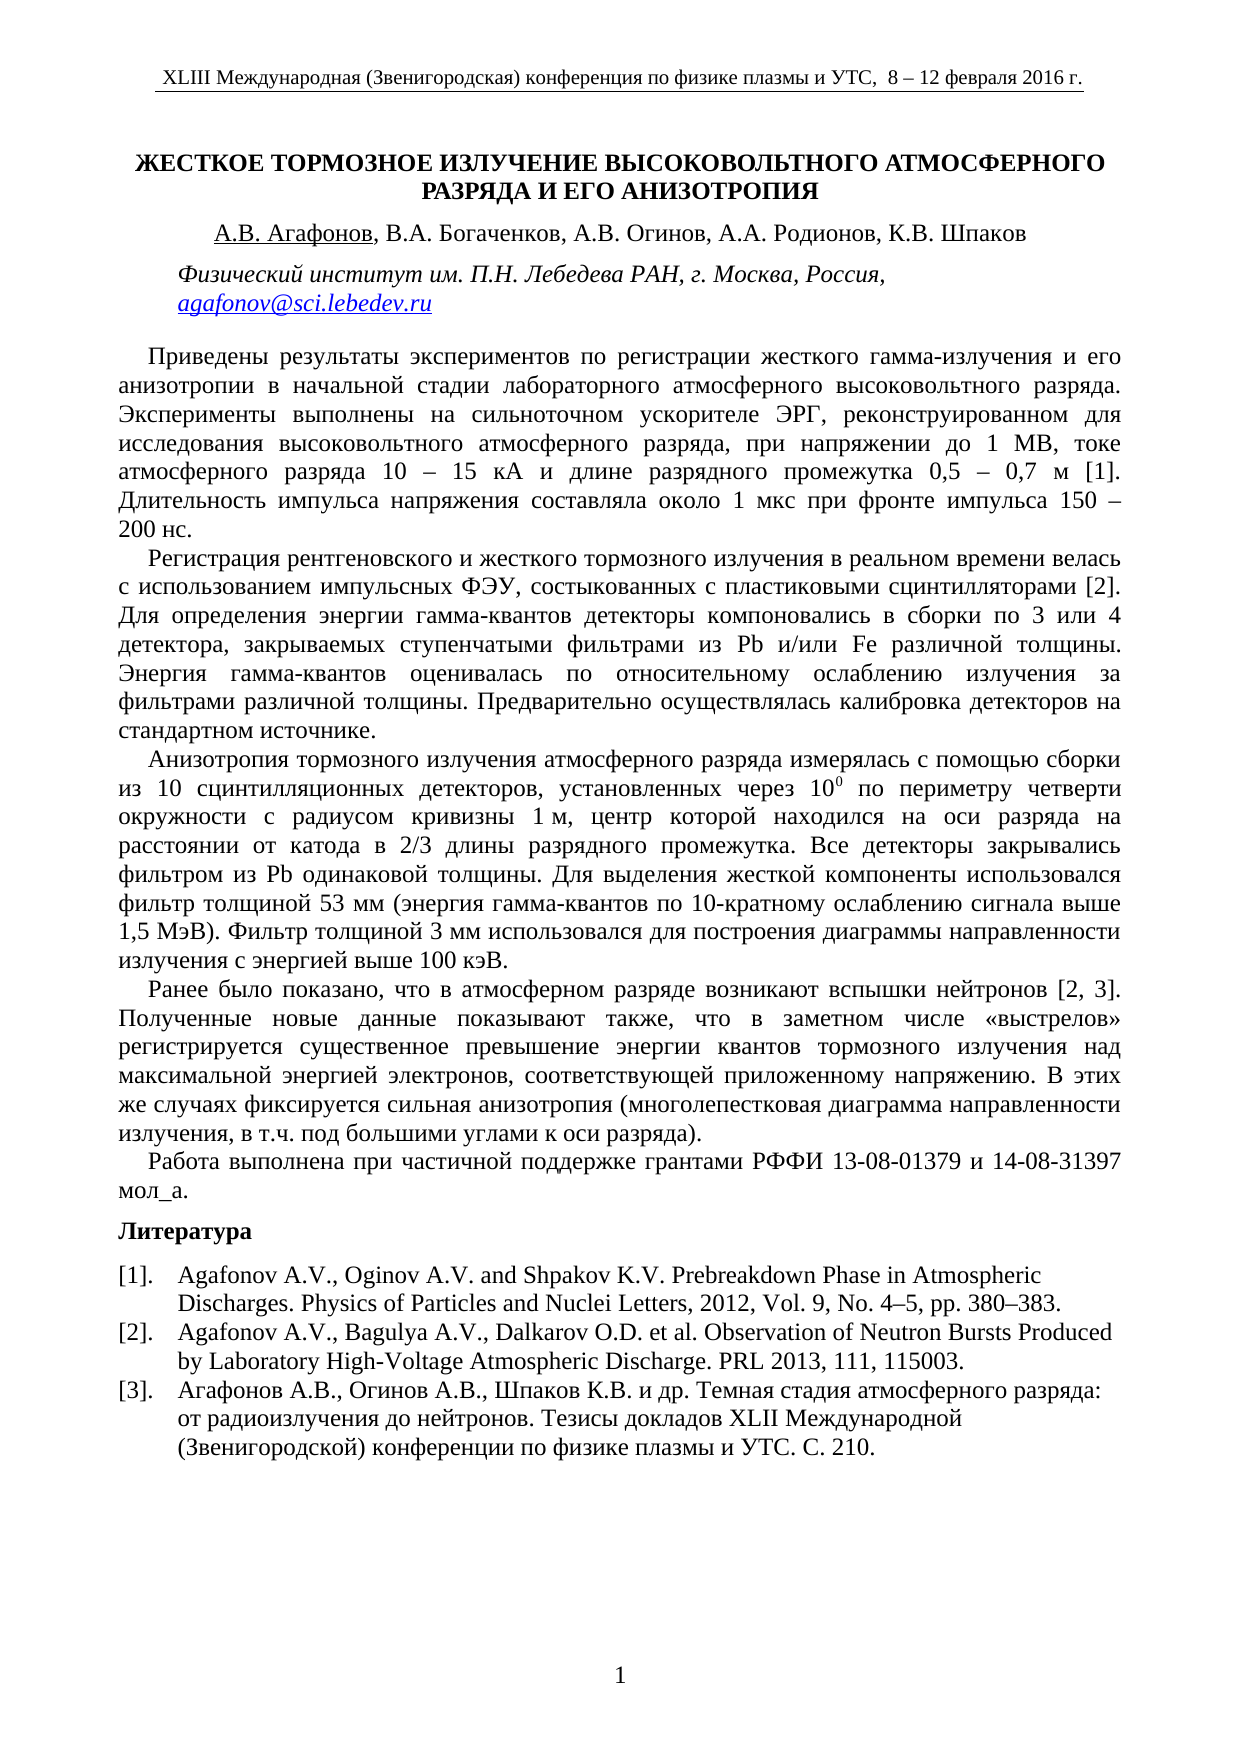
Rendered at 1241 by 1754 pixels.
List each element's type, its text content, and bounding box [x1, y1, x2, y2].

text Ранее было показано, что в атмосферном разряде возникают вспышки нейтронов [2, 3]. Полученные новые данные показывают также, что в заметном числе «выстрелов» регистрируется существенное превышение энергии квантов тормозного излучения над максимальной энергией электронов, соответствующей приложенному напряжению. В этих же случаях фиксируется сильная анизотропия (многолепестковая диаграмма направленности излучения, в т.ч. под большими углами к оси разряда). [118, 974, 1122, 1146]
text А.В. Агафонов, В.А. Богаченков, А.В. Огинов, А.А. Родионов, К.В. Шпаков [159, 218, 1081, 246]
text Анизотропия тормозного излучения атмосферного разряда измерялась с помощью сборки из 10 сцинтилляционных детекторов, установленных через 100 по периметру четверти окружности с радиусом кривизны , центр которой находился на оси разряда на расстоянии от катода в 2/3 длины разрядного промежутка. Все детекторы закрывались фильтром из Pb одинаковой толщины. Для выделения жесткой компоненты использовался фильтр толщиной (энергия гамма-квантов по 10-кратному ослаблению сигнала выше 1,5 МэВ). Фильтр толщиной использовался для построения диаграммы направленности излучения с энергией выше 100 кэВ. [118, 744, 1122, 974]
text Регистрация рентгеновского и жесткого тормозного излучения в реальном времени велась с использованием импульсных ФЭУ, состыкованных с пластиковыми сцинтилляторами [2]. Для определения энергии гамма-квантов детекторы компоновались в сборки по 3 или 4 детектора, закрываемых ступенчатыми фильтрами из Pb и/или Fe различной толщины. Энергия гамма-квантов оценивалась по относительному ослаблению излучения за фильтрами различной толщины. Предварительно осуществлялась калибровка детекторов на стандартном источнике. [118, 543, 1122, 744]
text Агафонов А.В., Огинов А.В., Шпаков К.В. и др. Темная стадия атмосферного разряда: от радиоизлучения до нейтронов. Тезисы докладов XLII Международной (Звенигородской) конференции по физике плазмы и УТС. С. 210. [118, 1375, 1122, 1461]
text Приведены результаты экспериментов по регистрации жесткого гамма-излучения и его анизотропии в начальной стадии лабораторного атмосферного высоковольтного разряда. Эксперименты выполнены на сильноточном ускорителе ЭРГ, реконструированном для исследования высоковольтного атмосферного разряда, при напряжении до 1 МВ, токе атмосферного разряда 10 – 15 кА и длине разрядного промежутка 0,5 – [1]. Длительность импульса напряжения составляла около 1 мкс при фронте импульса 150 – 200 нс. [118, 341, 1122, 543]
title Жесткое тормозное излучение высоковольтного атмосферного разряда и его анизотропия [118, 148, 1122, 205]
text Agafonov A.V., Bagulya A.V., Dalkarov O.D. et al. Observation of Neutron Bursts Produced by Laboratory High-Voltage Atmospheric Discharge. PRL 2013, 111, 115003. [118, 1317, 1122, 1375]
text Физический институт им. П.Н. Лебедева РАН, г. Москва, Россия, agafonov@sci.lebedev.ru [177, 259, 1122, 316]
title Литература [118, 1216, 1122, 1245]
text Работа выполнена при частичной поддержке грантами РФФИ 13-08-01379 и 14-08-31397 мол_а. [118, 1146, 1122, 1204]
text Agafonov A.V., Oginov A.V. and Shpakov K.V. Prebreakdown Phase in Atmospheric Discharges. Physics of Particles and Nuclei Letters, 2012, Vol. 9, No. 4–5, pp. 380–383. [118, 1260, 1122, 1317]
